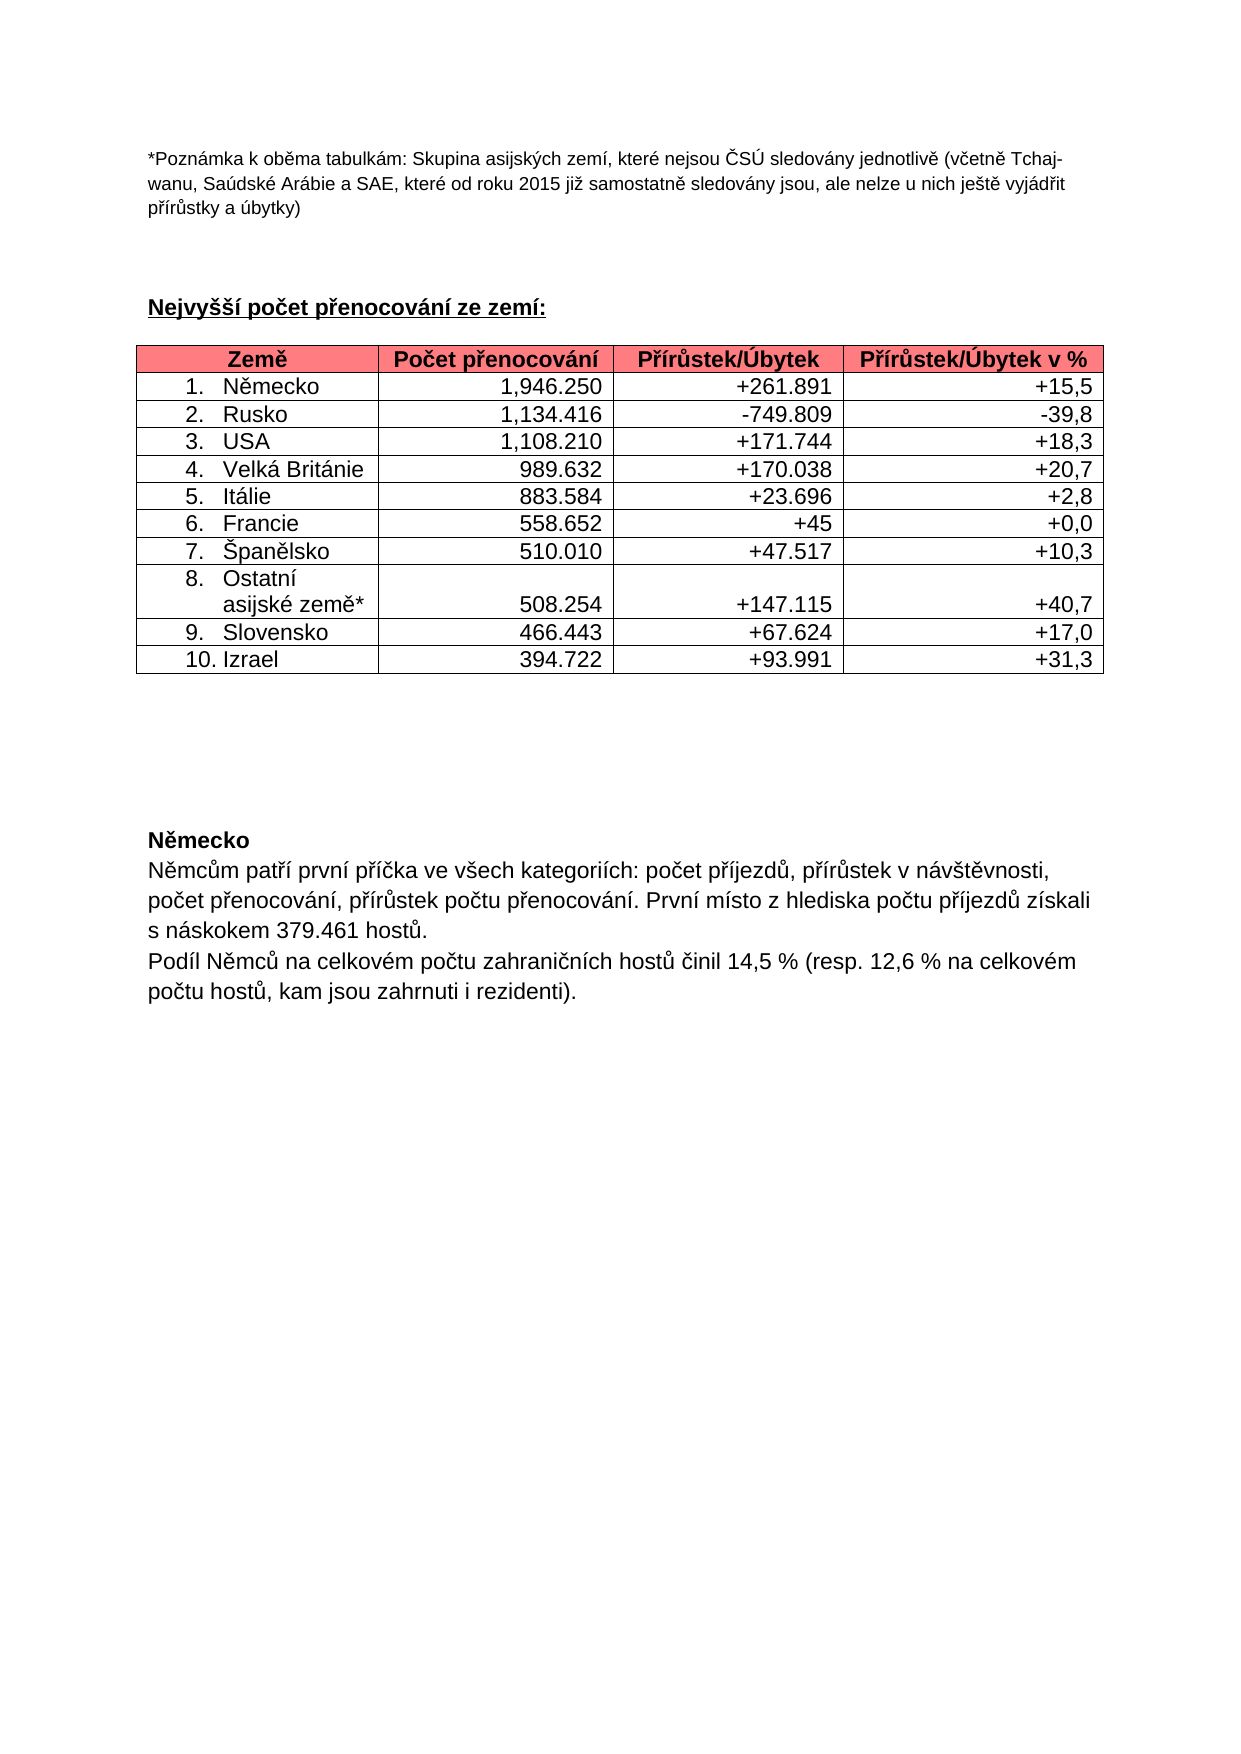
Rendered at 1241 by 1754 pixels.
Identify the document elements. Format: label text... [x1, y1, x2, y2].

table_header Země [137, 346, 378, 372]
table_cell Itálie [137, 483, 378, 509]
table_cell +47.517 [614, 538, 843, 564]
table_cell 989.632 [379, 456, 613, 482]
table_cell Slovensko [137, 619, 378, 645]
table_cell 1,108.210 [379, 428, 613, 454]
table_cell Rusko [137, 401, 378, 427]
table_cell 883.584 [379, 483, 613, 509]
table_cell +23.696 [614, 483, 843, 509]
table_cell 466.443 [379, 619, 613, 645]
table_cell 558.652 [379, 510, 613, 537]
table_cell +171.744 [614, 428, 843, 454]
table_cell +93.991 [614, 646, 843, 673]
table_cell +147.115 [614, 565, 843, 618]
table_cell Izrael [137, 646, 378, 673]
table_cell +31,3 [844, 646, 1103, 673]
table_cell 394.722 [379, 646, 613, 673]
table_cell 1,134.416 [379, 401, 613, 427]
table_cell +45 [614, 510, 843, 537]
table_header Počet přenocování [379, 346, 613, 372]
table_cell +15,5 [844, 373, 1103, 400]
table_cell Francie [137, 510, 378, 537]
table_cell 508.254 [379, 565, 613, 618]
text Nejvyšší počet přenocování ze zemí: [148, 294, 1093, 320]
table_cell +170.038 [614, 456, 843, 482]
table_cell Německo [137, 373, 378, 400]
table_cell +18,3 [844, 428, 1103, 454]
table_header Přírůstek/Úbytek v % [844, 346, 1103, 372]
table_cell +17,0 [844, 619, 1103, 645]
table_cell Španělsko [137, 538, 378, 564]
table_cell +0,0 [844, 510, 1103, 537]
table_cell -749.809 [614, 401, 843, 427]
text *Poznámka k oběma tabulkám: Skupina asijských zemí, které nejsou ČSÚ sledovány jednotlivě (včetně Tchaj-wanu, Saúdské Arábie a SAE, které od roku 2015 již samostatně sledovány jsou, ale nelze u nich ještě vyjádřit přírůstky a úbytky) [148, 148, 1093, 219]
table_header Přírůstek/Úbytek [614, 346, 843, 372]
table_cell +20,7 [844, 456, 1103, 482]
table_cell USA [137, 428, 378, 454]
table_cell -39,8 [844, 401, 1103, 427]
table_cell +40,7 [844, 565, 1103, 618]
table_cell +10,3 [844, 538, 1103, 564]
table_cell +2,8 [844, 483, 1103, 509]
table_cell +67.624 [614, 619, 843, 645]
table_cell 1,946.250 [379, 373, 613, 400]
text Německo Němcům patří první příčka ve všech kategoriích: počet příjezdů, přírůstek v návštěvnosti, počet přenocování, přírůstek počtu přenocování. První místo z hlediska počtu příjezdů získali s náskokem 379.461 hostů. Podíl Němců na celkovém počtu zahraničních hostů činil 14,5 % (resp. 12,6 % na celkovém počtu hostů, kam jsou zahrnuti i rezidenti). [148, 827, 1093, 1004]
table_cell +261.891 [614, 373, 843, 400]
table_cell 510.010 [379, 538, 613, 564]
table_cell Velká Británie [137, 456, 378, 482]
table_cell Ostatní asijské země* [137, 565, 378, 618]
